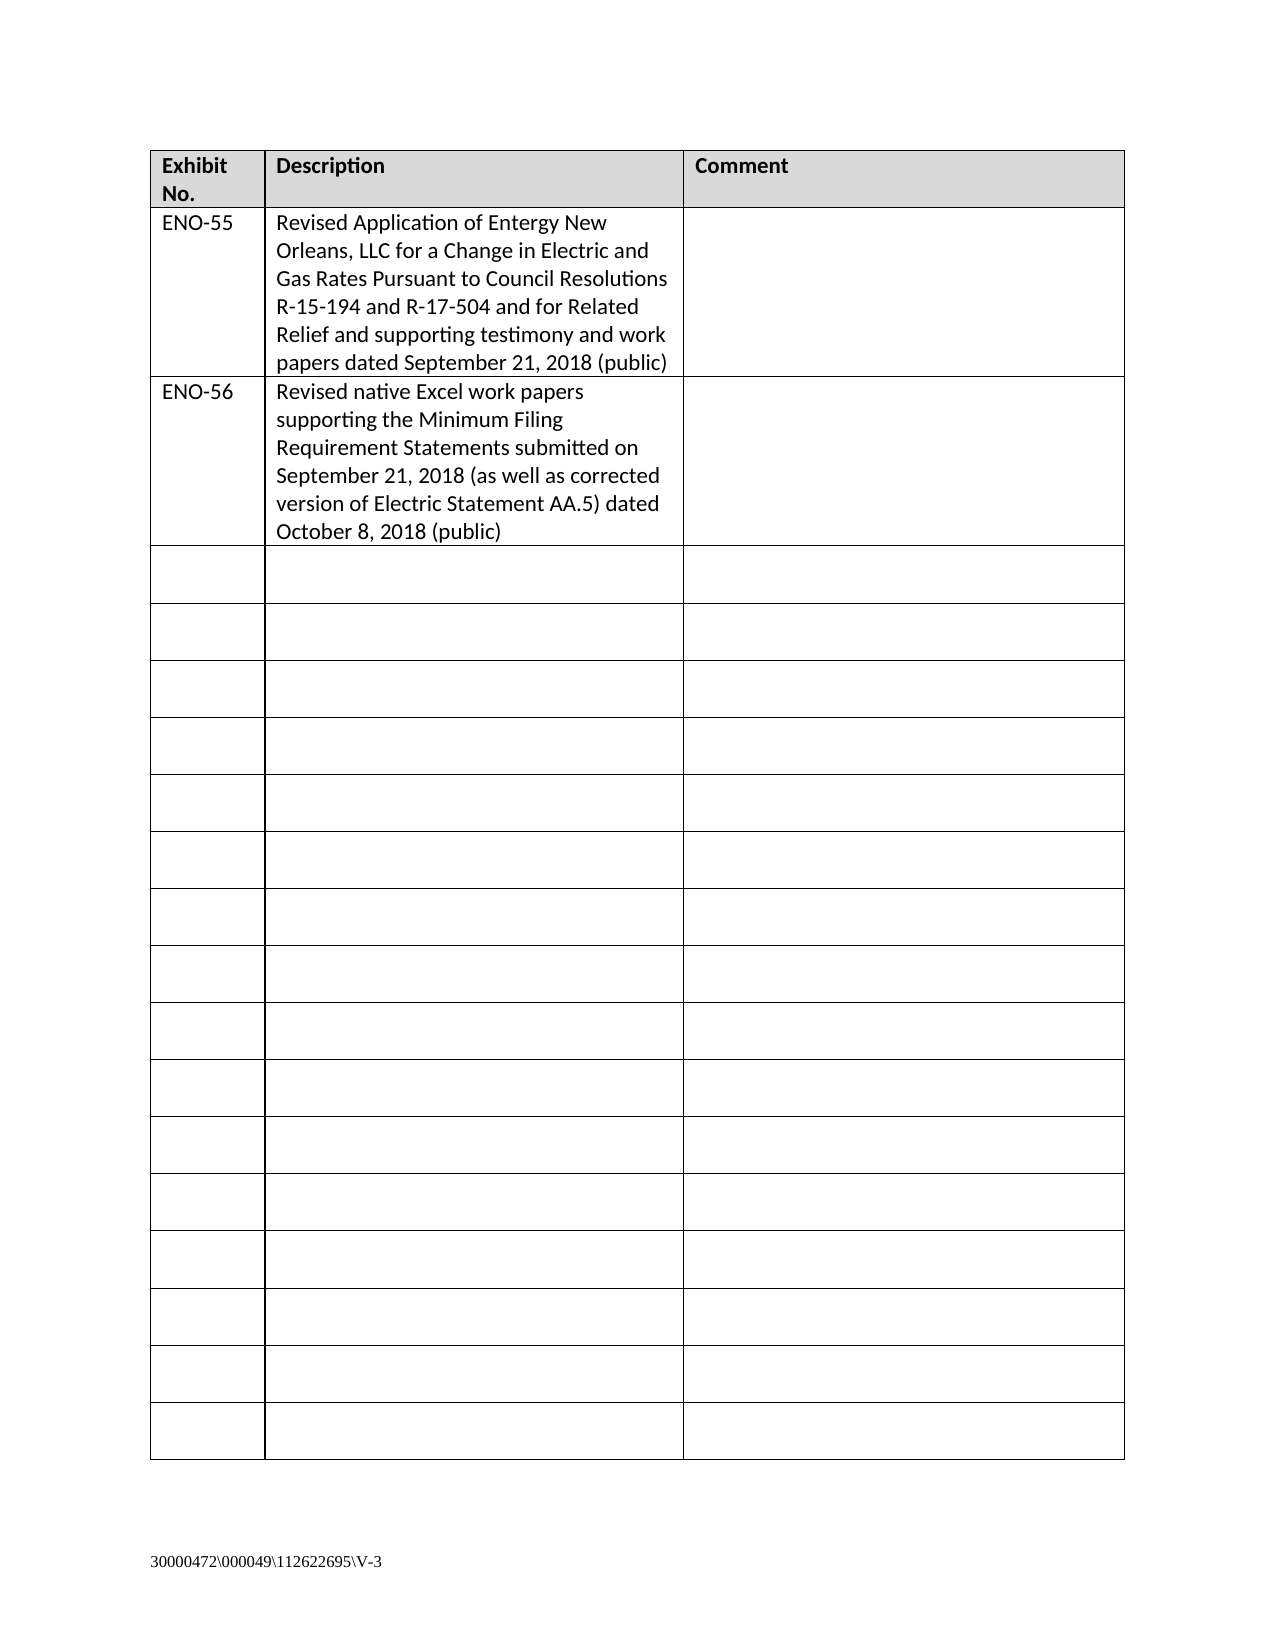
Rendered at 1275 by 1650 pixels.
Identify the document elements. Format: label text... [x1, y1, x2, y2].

table_cell [684, 1289, 1124, 1344]
table_cell [151, 1231, 264, 1287]
table_cell [684, 946, 1124, 1002]
table_cell [151, 946, 264, 1002]
table_cell [151, 832, 264, 888]
table_cell [266, 1117, 683, 1173]
table_cell [266, 1346, 683, 1402]
table_header Exhibit No. [151, 151, 264, 207]
table_cell [684, 1117, 1124, 1173]
table_cell [684, 1003, 1124, 1059]
table_cell [266, 832, 683, 888]
table_cell [266, 889, 683, 945]
table_header Description [266, 151, 683, 207]
table_cell [151, 775, 264, 831]
table_cell [266, 775, 683, 831]
table_cell [684, 604, 1124, 659]
table_cell [684, 661, 1124, 717]
table_cell [151, 1403, 264, 1459]
table_cell [151, 546, 264, 602]
table_cell [151, 889, 264, 945]
table_cell [266, 718, 683, 774]
table_cell [151, 718, 264, 774]
table_cell [266, 546, 683, 602]
table_cell [266, 604, 683, 659]
table_cell [151, 1117, 264, 1173]
table_cell [684, 546, 1124, 602]
table_cell [684, 377, 1124, 545]
table_cell [684, 1346, 1124, 1402]
table_cell ENO-55 [151, 208, 264, 376]
table_cell [684, 1403, 1124, 1459]
table_cell [151, 604, 264, 659]
table_cell [266, 661, 683, 717]
table_cell [684, 1231, 1124, 1287]
table_cell [151, 1060, 264, 1116]
table_cell [151, 661, 264, 717]
table_cell [151, 1289, 264, 1344]
table_header Comment [684, 151, 1124, 207]
table_cell [151, 1346, 264, 1402]
table_cell Revised native Excel work papers supporting the Minimum Filing Requirement Statements submitted on September 21, 2018 (as well as corrected version of Electric Statement AA.5) dated October 8, 2018 (public) [266, 377, 683, 545]
table_cell [684, 1060, 1124, 1116]
table_cell [684, 1174, 1124, 1230]
table_cell [151, 1174, 264, 1230]
table_cell [266, 946, 683, 1002]
table_cell [266, 1231, 683, 1287]
table_cell [266, 1060, 683, 1116]
table_cell [266, 1003, 683, 1059]
table_cell [684, 889, 1124, 945]
table_cell [151, 1003, 264, 1059]
table_cell [266, 1403, 683, 1459]
table_cell Revised Application of Entergy New Orleans, LLC for a Change in Electric and Gas Rates Pursuant to Council Resolutions R-15-194 and R-17-504 and for Related Relief and supporting testimony and work papers dated September 21, 2018 (public) [266, 208, 683, 376]
table_cell [266, 1289, 683, 1344]
table_cell [684, 832, 1124, 888]
table_cell [266, 1174, 683, 1230]
table_cell ENO-56 [151, 377, 264, 545]
table_cell [684, 208, 1124, 376]
table_cell [684, 775, 1124, 831]
table_cell [684, 718, 1124, 774]
